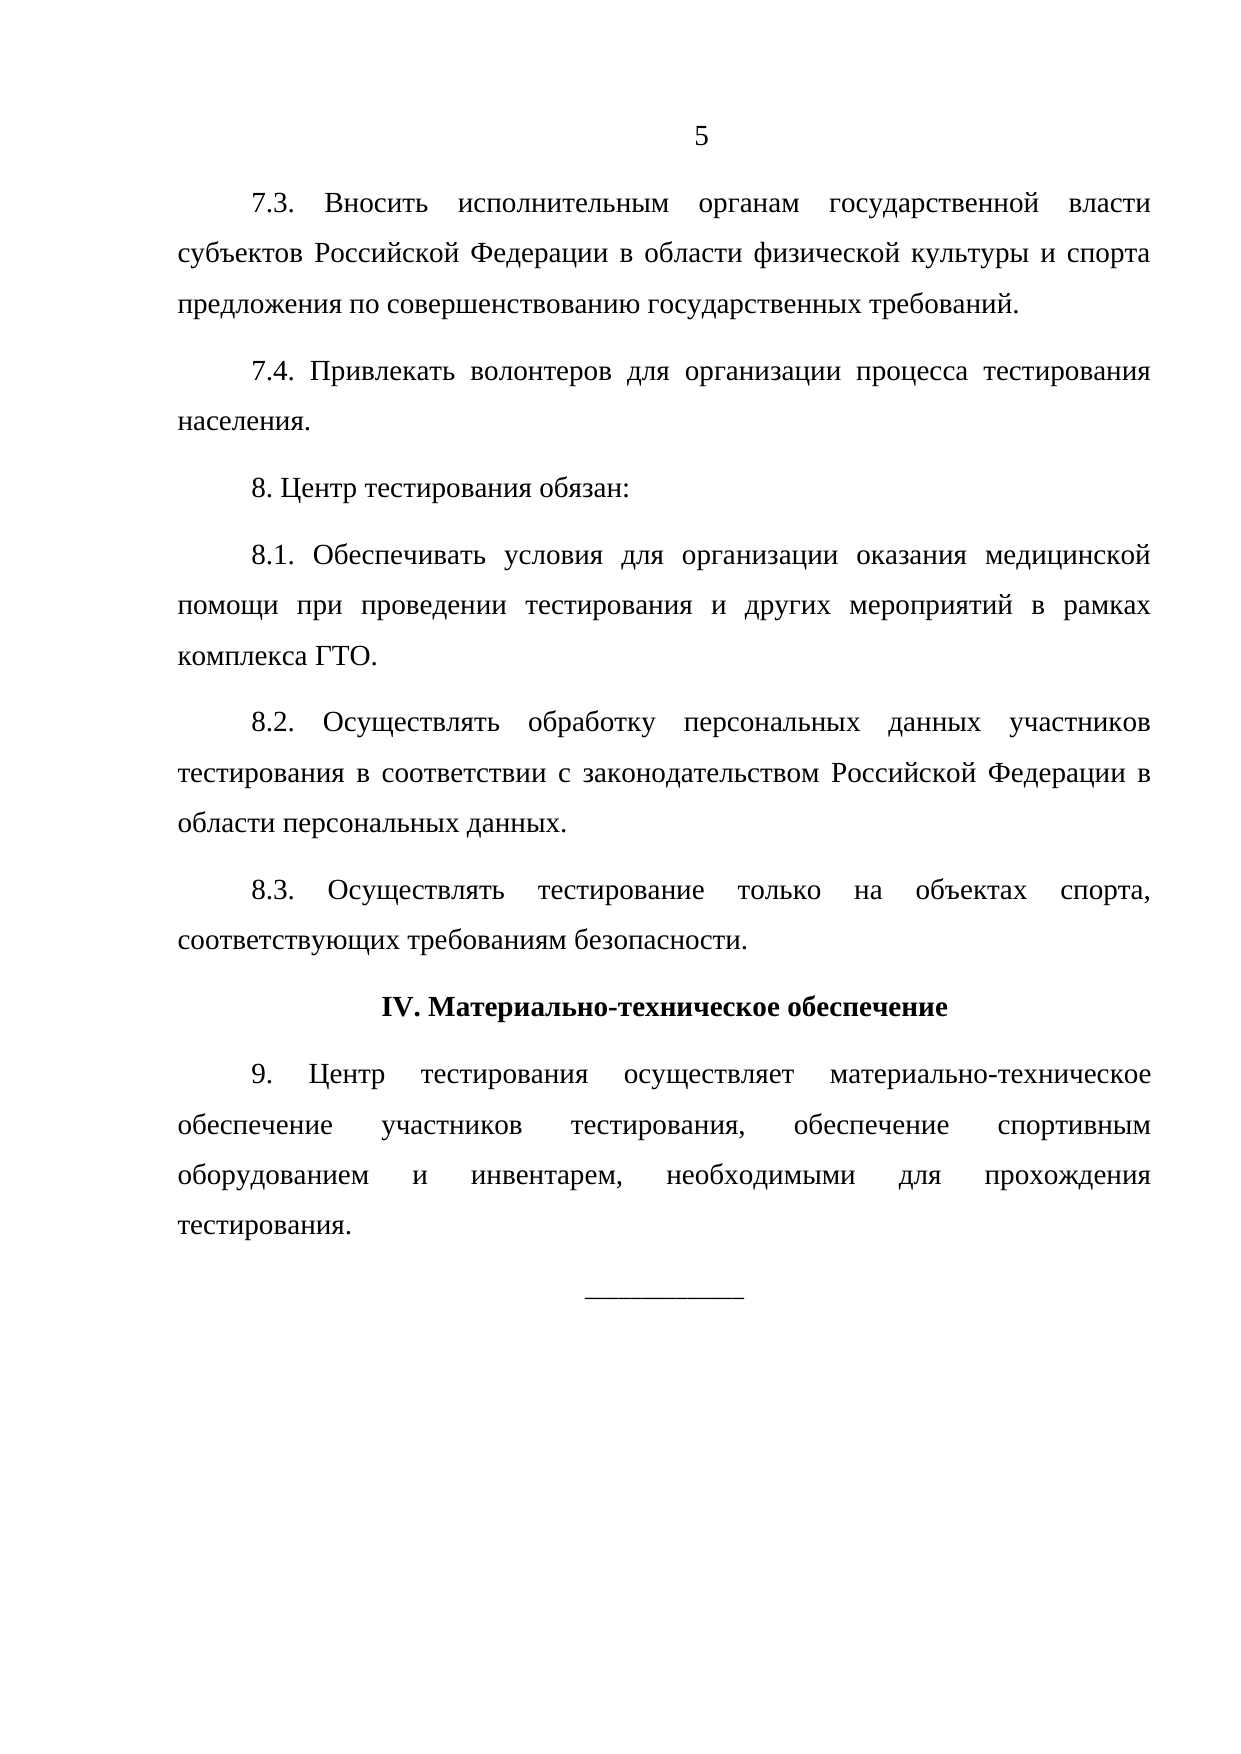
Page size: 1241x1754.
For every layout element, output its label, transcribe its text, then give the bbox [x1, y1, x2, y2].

text 8.3. Осуществлять тестирование только на объектах спорта, соответствующих требованиям безопасности. [177, 872, 1152, 956]
text 7.3. Вносить исполнительным органам государственной власти субъектов Российской Федерации в области физической культуры и спорта предложения по совершенствованию государственных требований. [177, 185, 1152, 319]
text ______________ [177, 1274, 1152, 1386]
text 8.1. Обеспечивать условия для организации оказания медицинской помощи при проведении тестирования и других мероприятий в рамках комплекса ГТО. [177, 537, 1152, 671]
text 8. Центр тестирования обязан: [177, 470, 1152, 503]
text 7.4. Привлекать волонтеров для организации процесса тестирования населения. [177, 353, 1152, 437]
text 8.2. Осуществлять обработку персональных данных участников тестирования в соответствии с законодательством Российской Федерации в области персональных данных. [177, 704, 1152, 839]
text IV. Материально-техническое обеспечение [177, 989, 1152, 1023]
text 9. Центр тестирования осуществляет материально-техническое обеспечение участников тестирования, обеспечение спортивным оборудованием и инвентарем, необходимыми для прохождения тестирования. [177, 1056, 1152, 1241]
text 5 [177, 118, 1152, 152]
